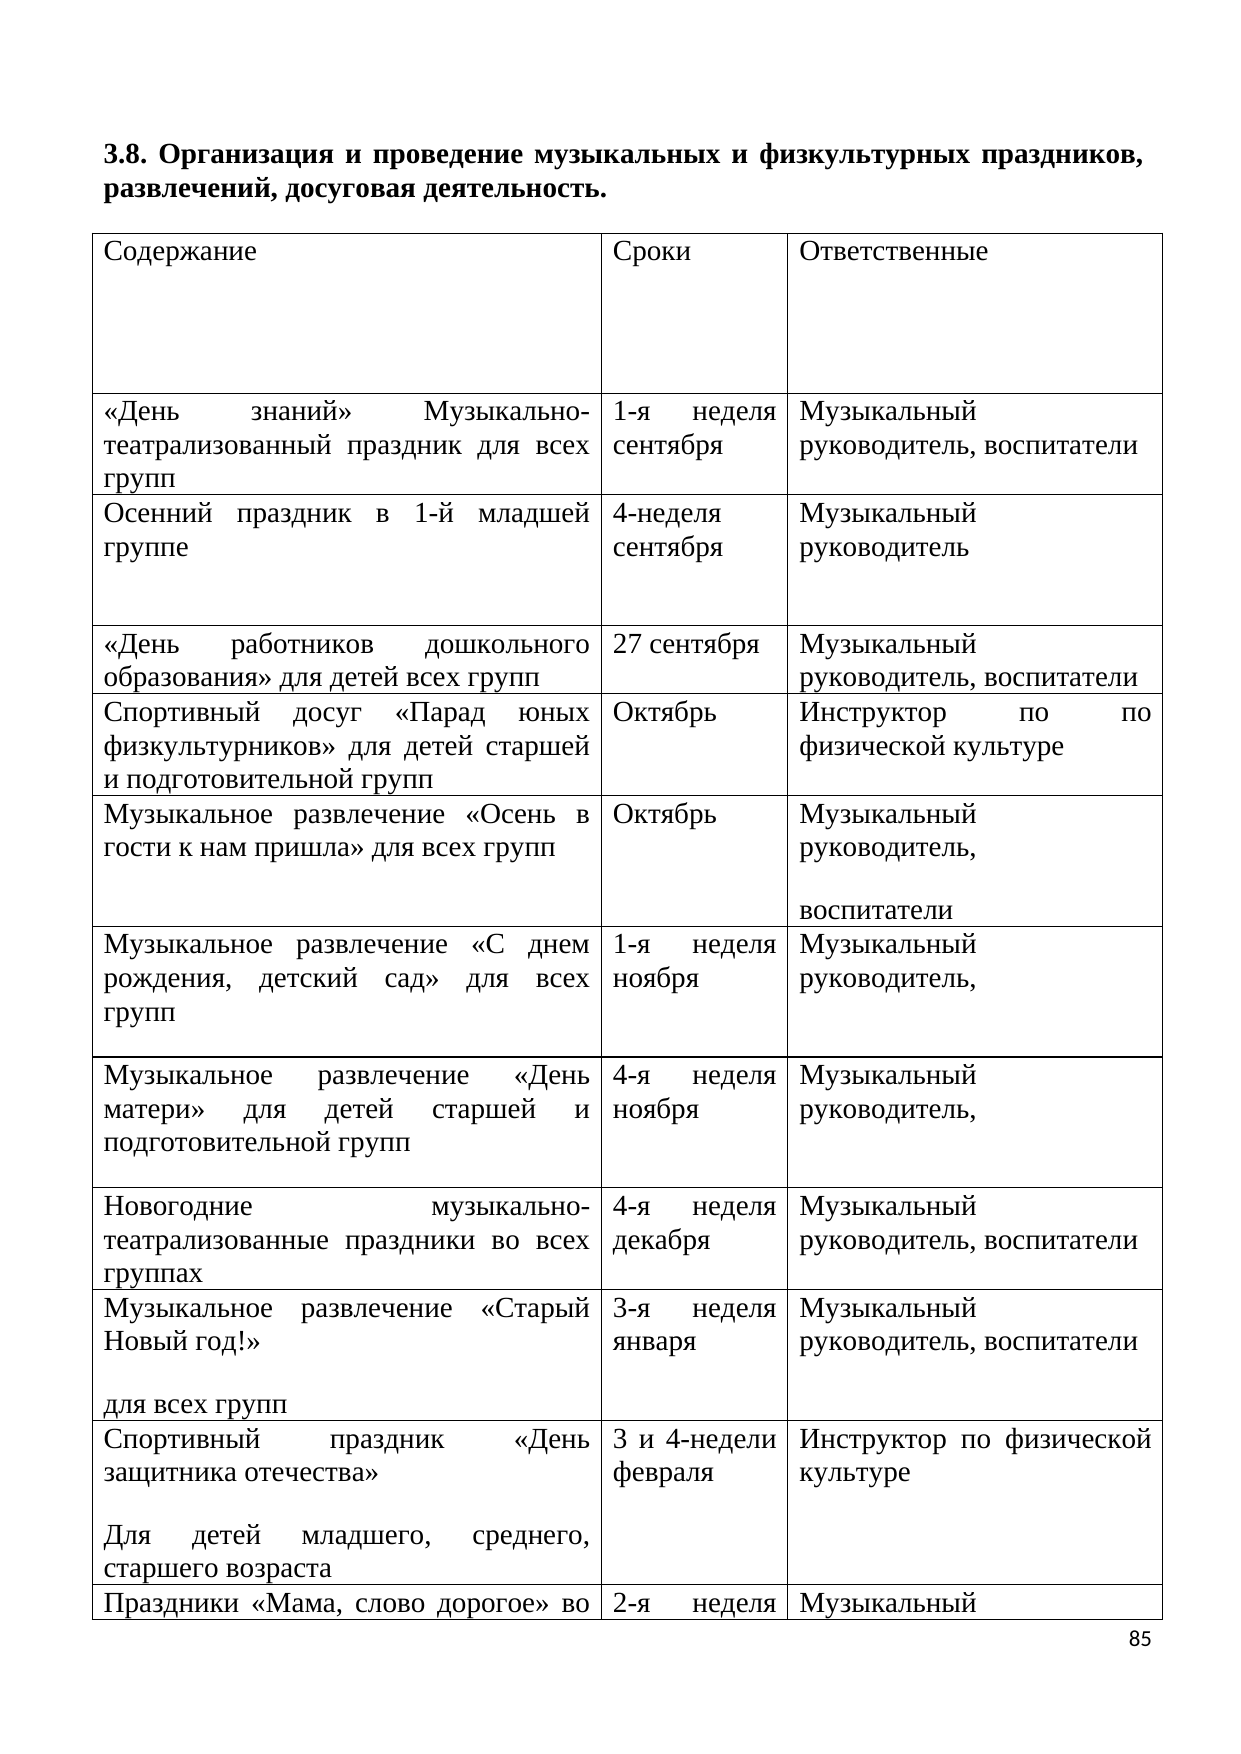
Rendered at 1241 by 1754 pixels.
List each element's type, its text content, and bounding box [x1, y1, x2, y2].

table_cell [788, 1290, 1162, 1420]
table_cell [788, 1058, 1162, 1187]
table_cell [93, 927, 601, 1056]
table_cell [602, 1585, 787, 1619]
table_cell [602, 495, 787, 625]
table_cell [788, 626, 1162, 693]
text 3.8. Организация и проведение музыкальных и физкультурных праздников, развлечений, досуговая деятельность. [103, 136, 1152, 203]
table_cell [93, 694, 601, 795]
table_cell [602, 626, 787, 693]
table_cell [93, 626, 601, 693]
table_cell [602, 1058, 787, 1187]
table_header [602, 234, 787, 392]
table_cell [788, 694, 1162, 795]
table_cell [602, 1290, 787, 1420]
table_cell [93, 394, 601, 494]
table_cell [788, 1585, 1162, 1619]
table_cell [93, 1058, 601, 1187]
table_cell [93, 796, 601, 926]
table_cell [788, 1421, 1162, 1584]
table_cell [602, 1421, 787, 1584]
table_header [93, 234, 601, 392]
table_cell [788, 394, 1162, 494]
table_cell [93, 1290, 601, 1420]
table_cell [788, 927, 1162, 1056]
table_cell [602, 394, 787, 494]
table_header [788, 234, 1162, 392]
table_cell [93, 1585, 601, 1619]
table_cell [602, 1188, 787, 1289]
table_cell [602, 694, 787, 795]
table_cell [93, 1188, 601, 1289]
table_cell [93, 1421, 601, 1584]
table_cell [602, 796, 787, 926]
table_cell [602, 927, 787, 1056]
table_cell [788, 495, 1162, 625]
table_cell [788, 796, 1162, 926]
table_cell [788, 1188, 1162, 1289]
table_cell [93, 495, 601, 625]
